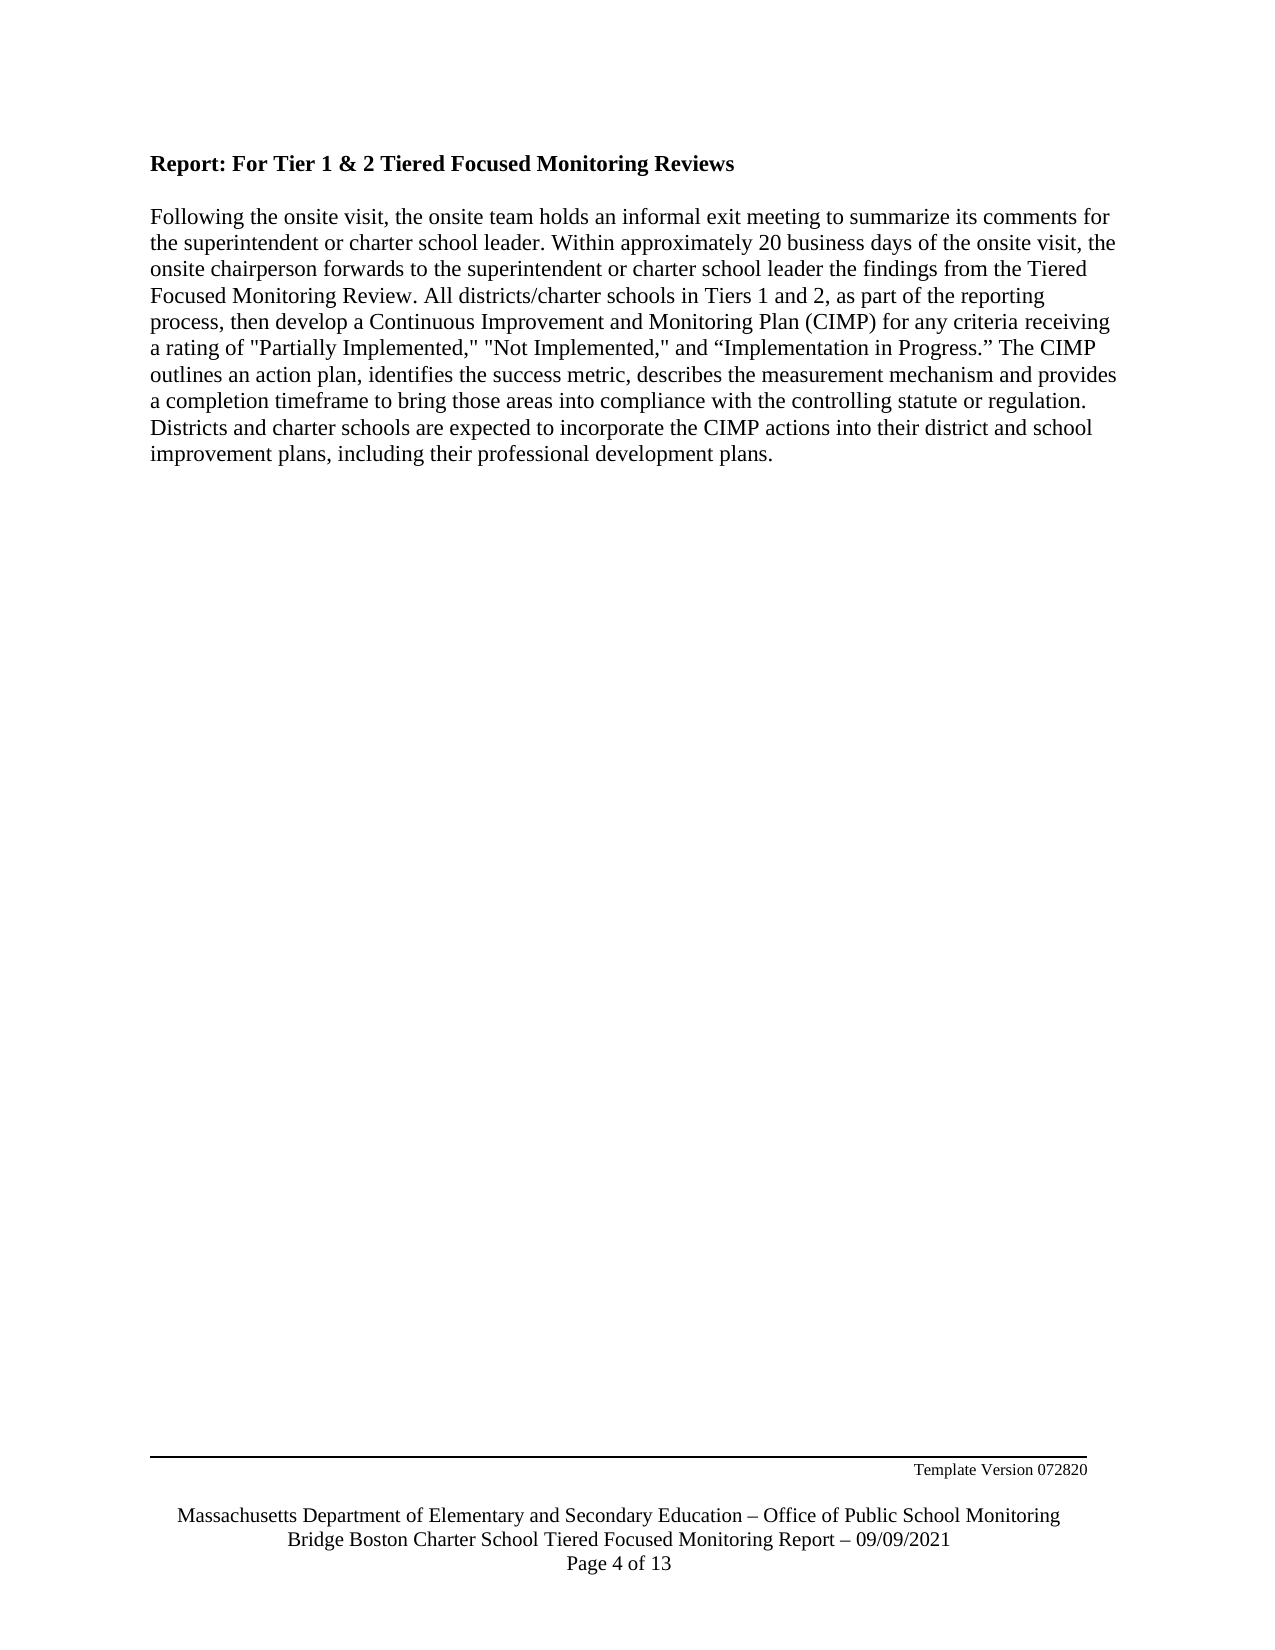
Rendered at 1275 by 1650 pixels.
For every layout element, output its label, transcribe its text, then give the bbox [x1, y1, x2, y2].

text Report: For Tier 1 & 2 Tiered Focused Monitoring Reviews [150, 150, 1125, 176]
text Following the onsite visit, the onsite team holds an informal exit meeting to summarize its comments for the superintendent or charter school leader. Within approximately 20 business days of the onsite visit, the onsite chairperson forwards to the superintendent or charter school leader the findings from the Tiered Focused Monitoring Review. All districts/charter schools in Tiers 1 and 2, as part of the reporting process, then develop a Continuous Improvement and Monitoring Plan (CIMP) for any criteria receiving a rating of "Partially Implemented," "Not Implemented," and “Implementation in Progress.” The CIMP outlines an action plan, identifies the success metric, describes the measurement mechanism and provides a completion timeframe to bring those areas into compliance with the controlling statute or regulation. Districts and charter schools are expected to incorporate the CIMP actions into their district and school improvement plans, including their professional development plans. [150, 203, 1125, 466]
